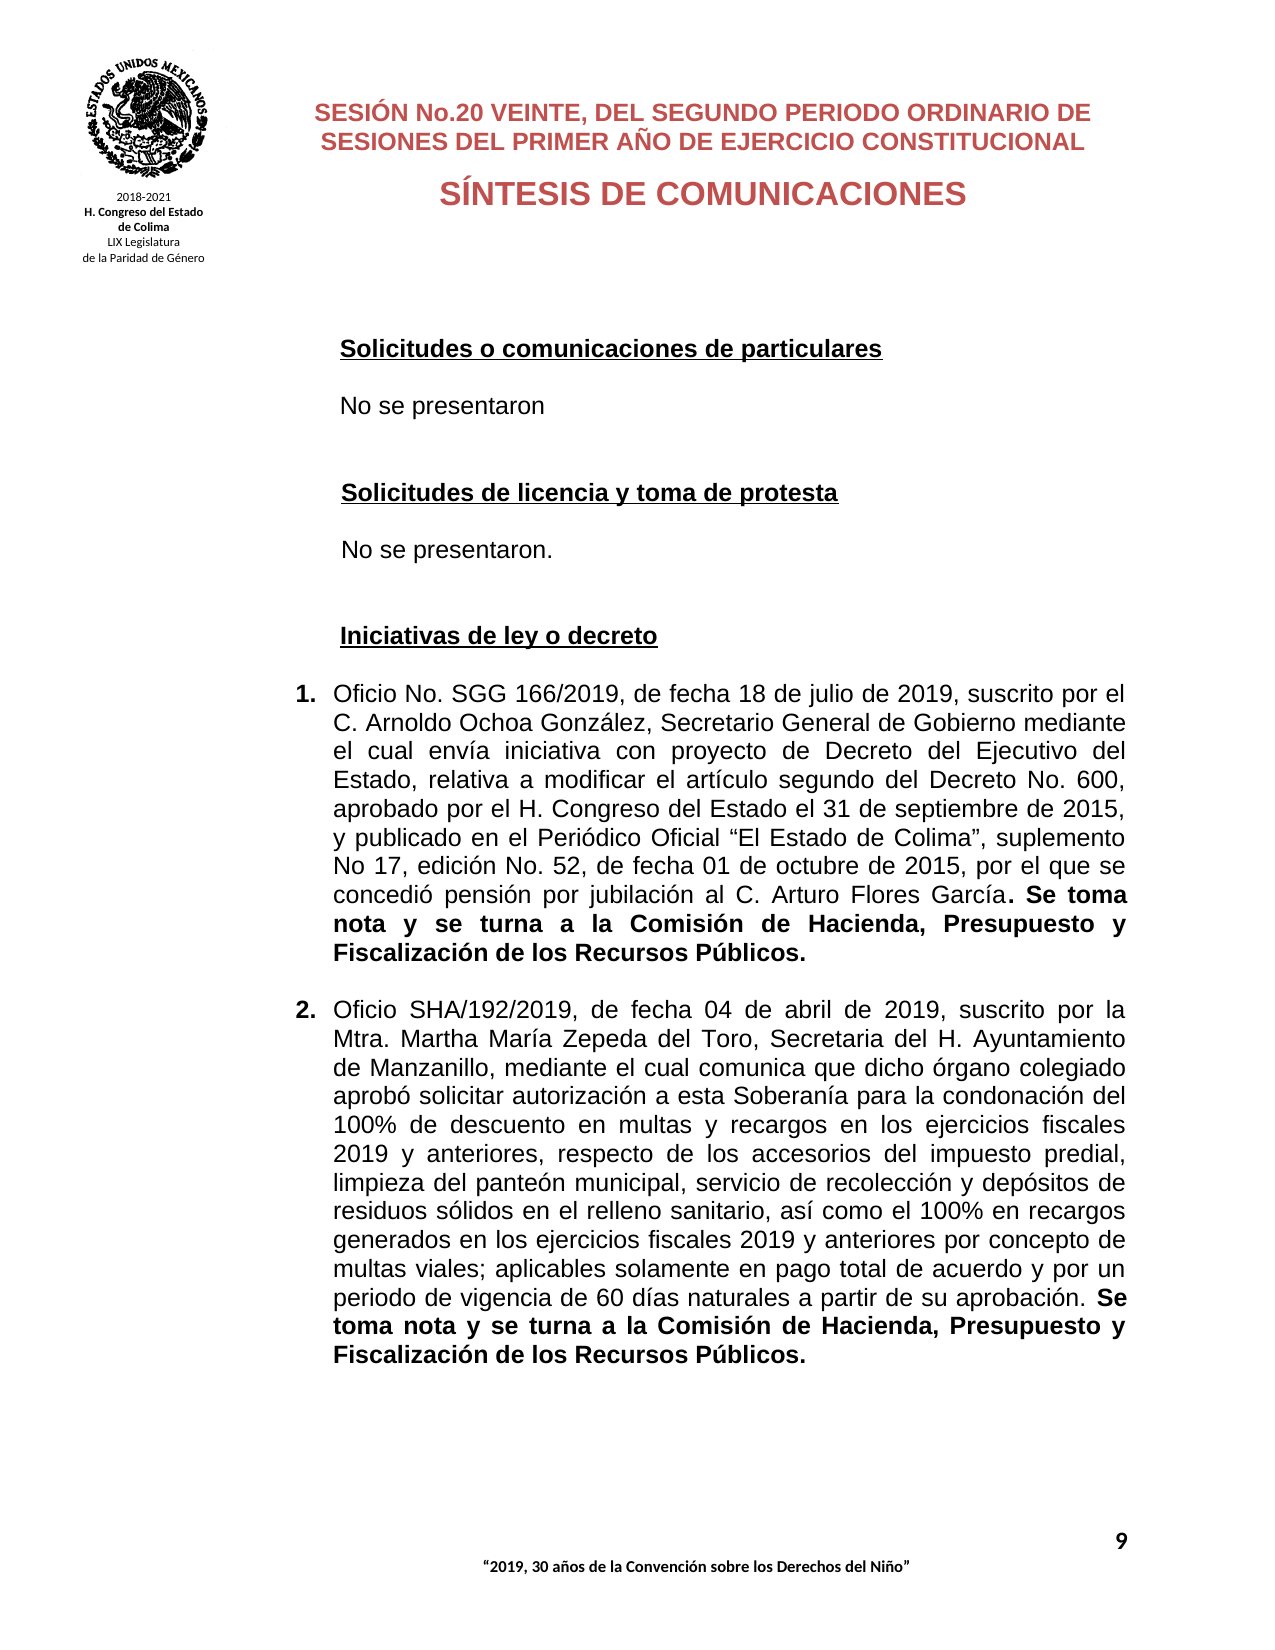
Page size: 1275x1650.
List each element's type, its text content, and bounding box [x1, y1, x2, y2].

text No se presentaron [266, 391, 1127, 420]
list Solicitudes de licencia y toma de protesta [341, 478, 1127, 506]
list No se presentaron. [341, 535, 1127, 564]
list Oficio SHA/192/2019, de fecha 04 de abril de 2019, suscrito por la Mtra. Martha María Zepeda del Toro, Secretaria del H. Ayuntamiento de Manzanillo, mediante el cual comunica que dicho órgano colegiado aprobó solicitar autorización a esta Soberanía para la condonación del 100% de descuento en multas y recargos en los ejercicios fiscales 2019 y anteriores, respecto de los accesorios del impuesto predial, limpieza del panteón municipal, servicio de recolección y depósitos de residuos sólidos en el relleno sanitario, así como el 100% en recargos generados en los ejercicios fiscales 2019 y anteriores por concepto de multas viales; aplicables solamente en pago total de acuerdo y por un periodo de vigencia de 60 días naturales a partir de su aprobación. Se toma nota y se turna a la Comisión de Hacienda, Presupuesto y Fiscalización de los Recursos Públicos. [295, 995, 1127, 1369]
text Solicitudes o comunicaciones de particulares [266, 334, 1127, 363]
list Oficio No. SGG 166/2019, de fecha 18 de julio de 2019, suscrito por el C. Arnoldo Ochoa González, Secretario General de Gobierno mediante el cual envía iniciativa con proyecto de Decreto del Ejecutivo del Estado, relativa a modificar el artículo segundo del Decreto No. 600, aprobado por el H. Congreso del Estado el 31 de septiembre de 2015, y publicado en el Periódico Oficial “El Estado de Colima”, suplemento No 17, edición No. 52, de fecha 01 de octubre de 2015, por el que se concedió pensión por jubilación al C. Arturo Flores García. Se toma nota y se turna a la Comisión de Hacienda, Presupuesto y Fiscalización de los Recursos Públicos. [295, 679, 1127, 966]
picture [71, 45, 231, 182]
text Iniciativas de ley o decreto [340, 621, 1127, 650]
